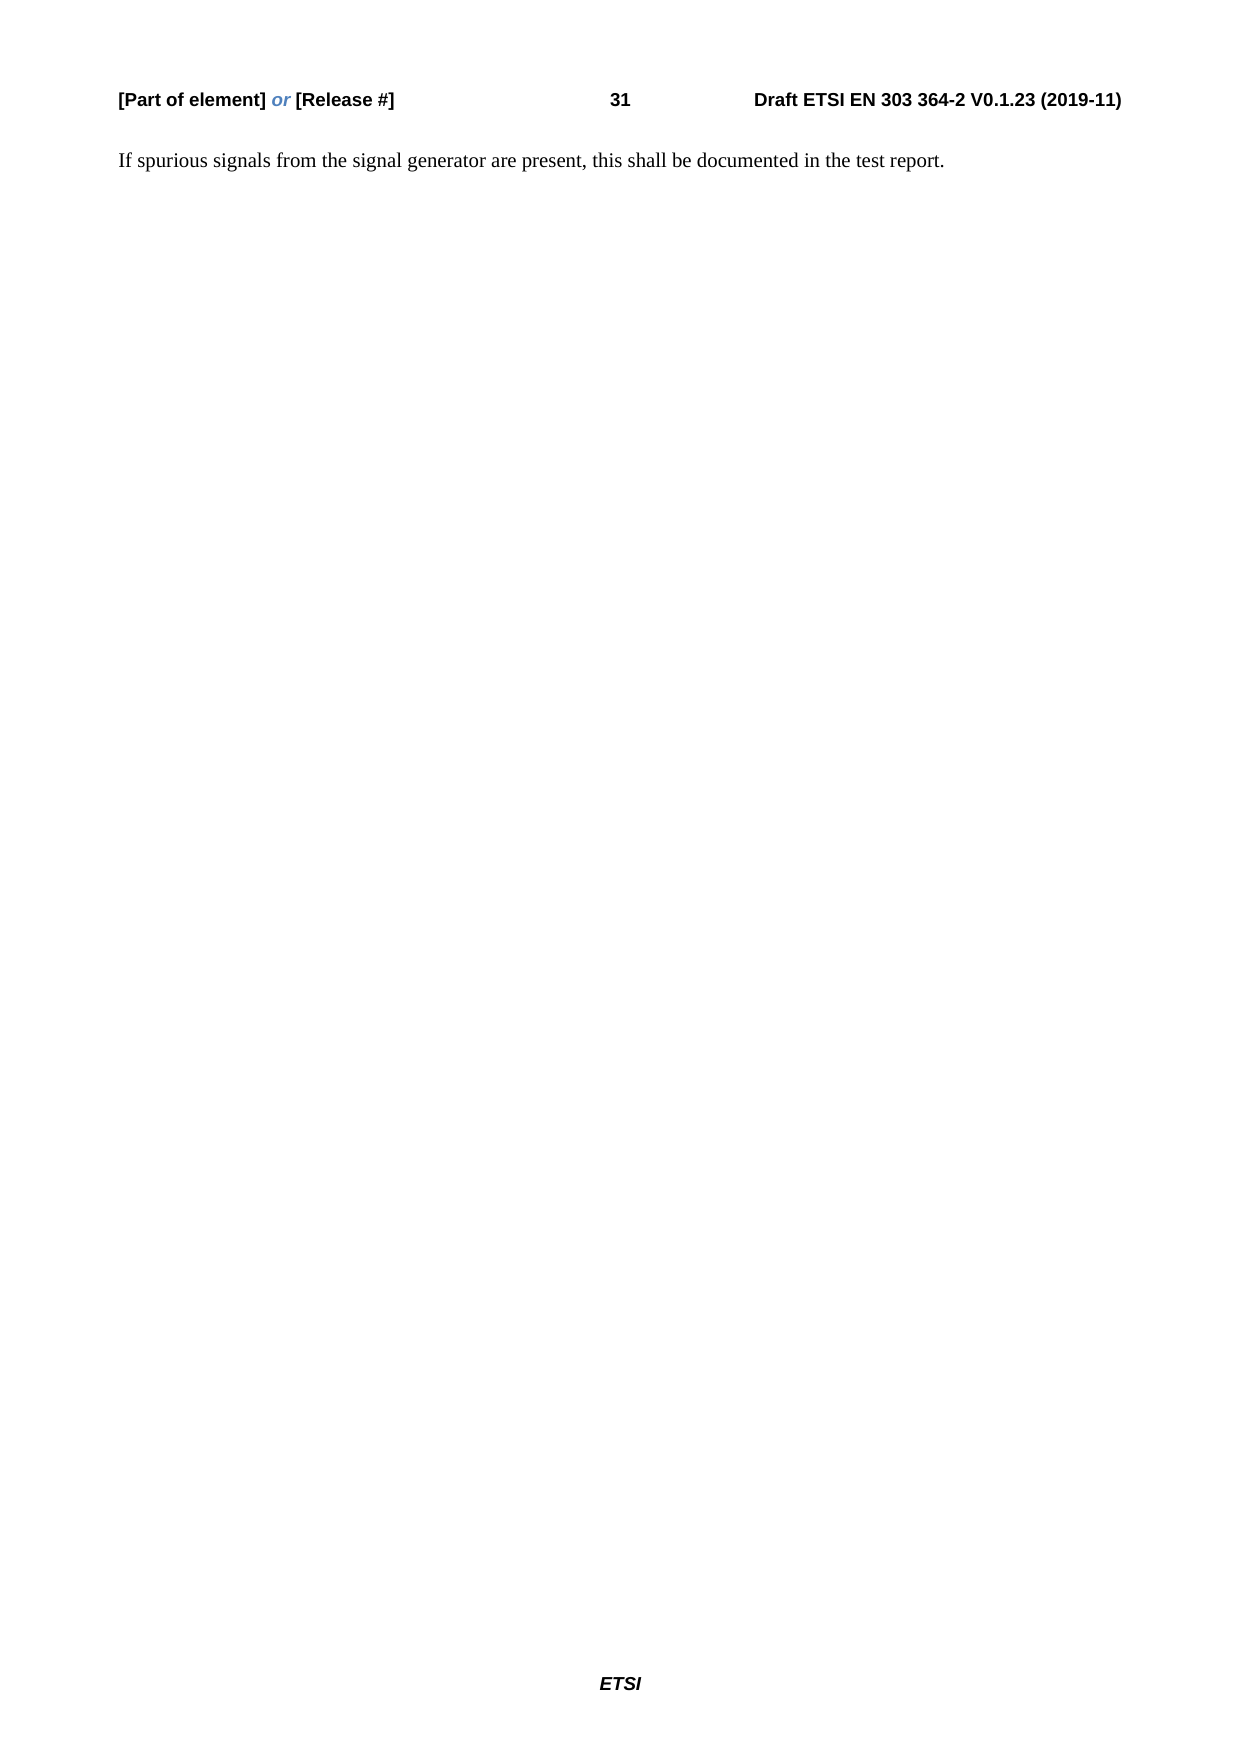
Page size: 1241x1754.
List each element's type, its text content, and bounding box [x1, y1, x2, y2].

text If spurious signals from the signal generator are present, this shall be documented in the test report. [118, 148, 1122, 172]
